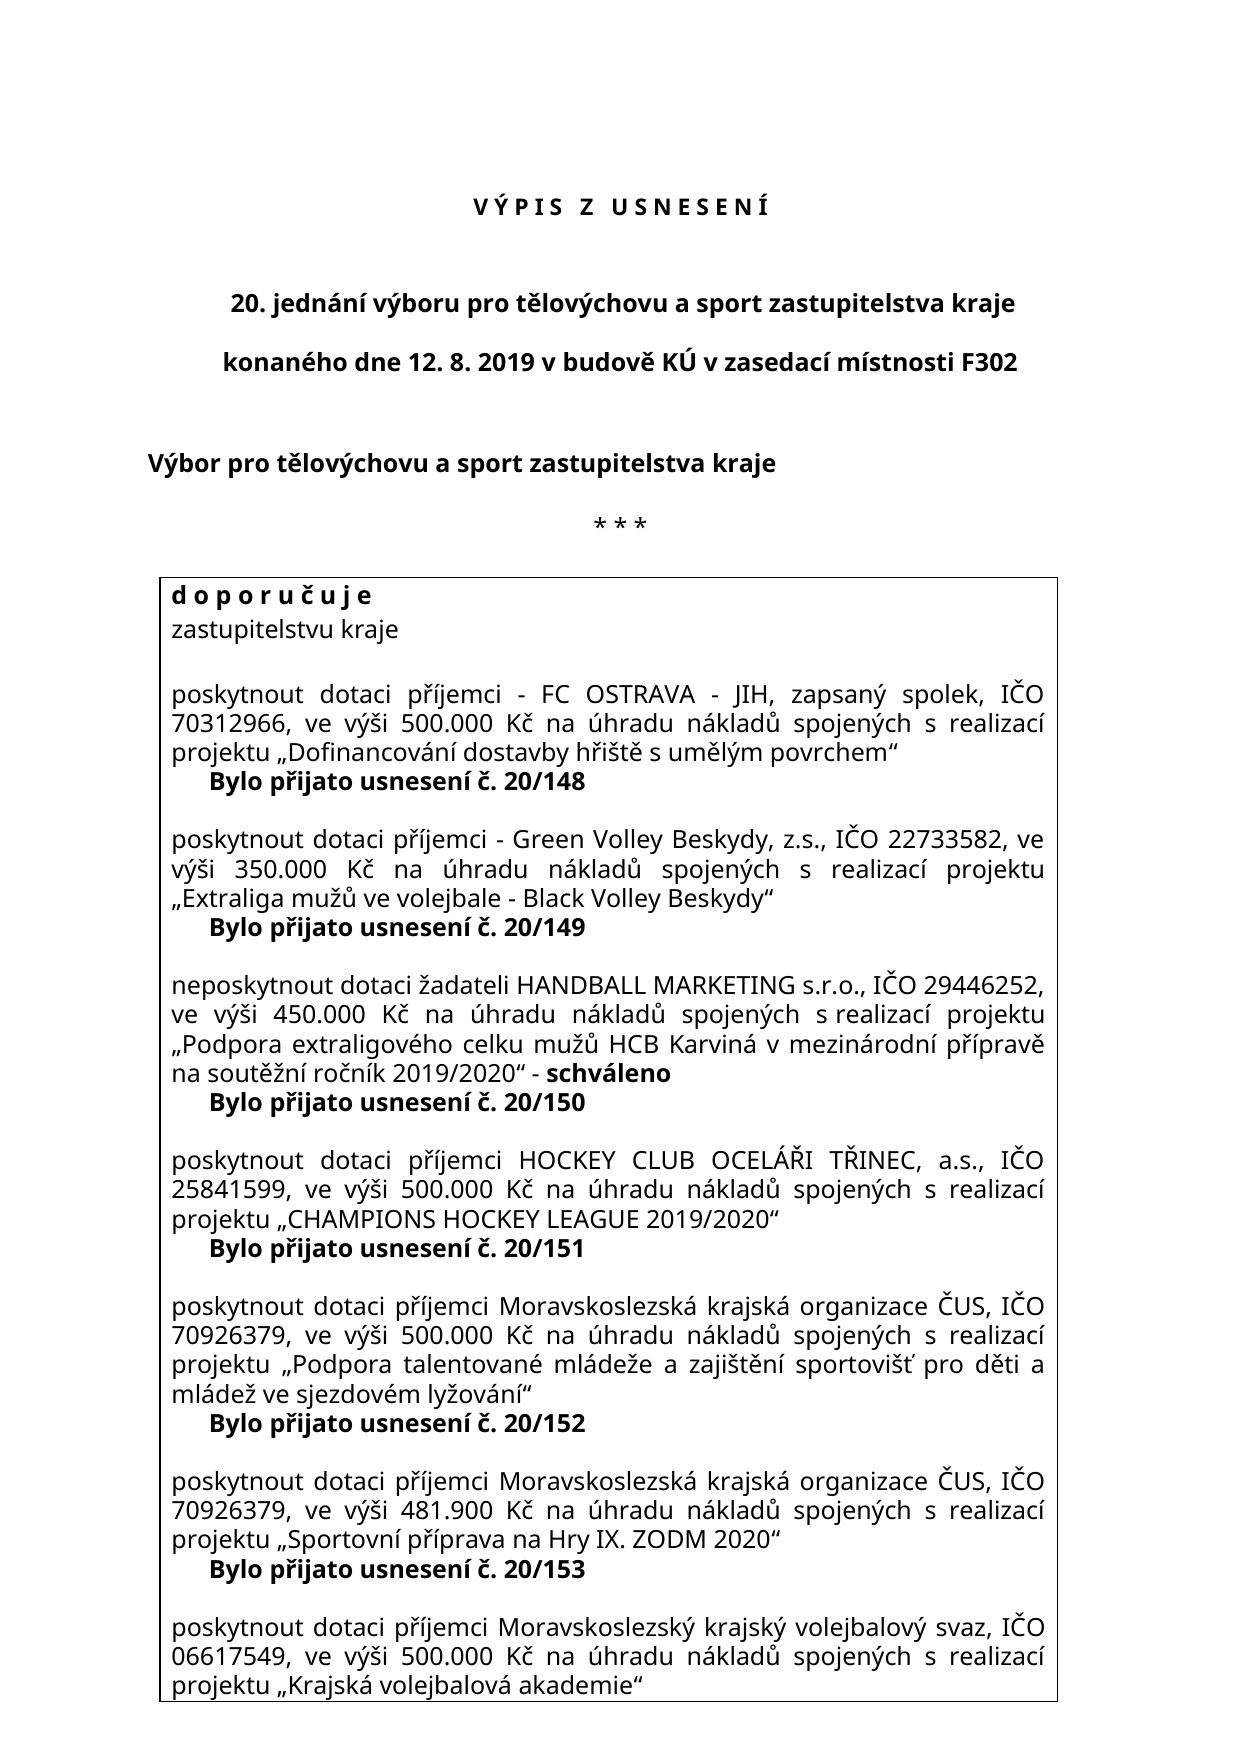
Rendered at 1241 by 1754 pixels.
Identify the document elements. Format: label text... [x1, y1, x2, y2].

text konaného dne 12. 8. 2019 v budově KÚ v zasedací místnosti F302 [148, 348, 1093, 377]
text * * * [148, 513, 1093, 542]
text 20. jednání výboru pro tělovýchovu a sport zastupitelstva kraje [148, 289, 1093, 319]
text Výbor pro tělovýchovu a sport zastupitelstva kraje [148, 445, 1093, 479]
text V Ý P I S Z U S N E S E N Í [148, 192, 1093, 221]
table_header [161, 578, 1057, 1701]
